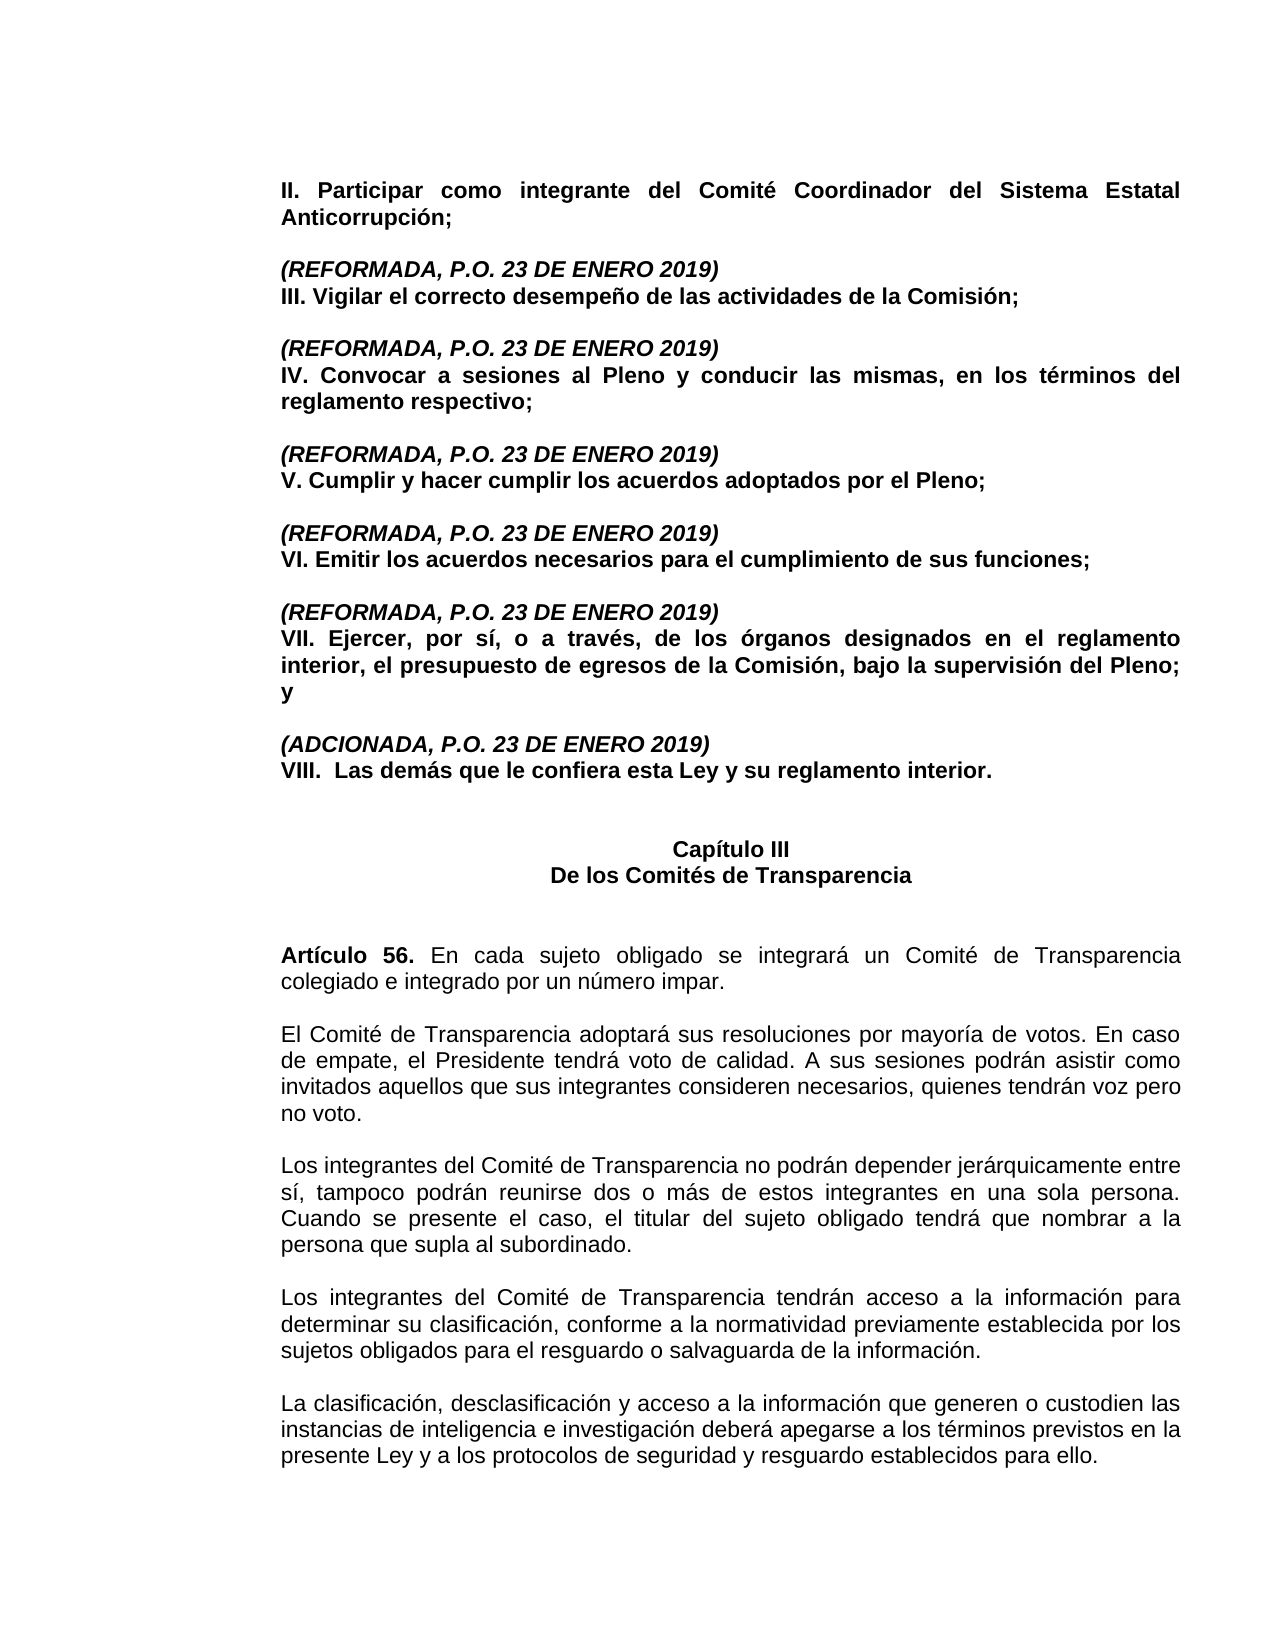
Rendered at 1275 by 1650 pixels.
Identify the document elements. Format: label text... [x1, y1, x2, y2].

text Capítulo III [281, 836, 1181, 862]
text II. Participar como integrante del Comité Coordinador del Sistema Estatal Anticorrupción; [281, 177, 1181, 230]
text V. Cumplir y hacer cumplir los acuerdos adoptados por el Pleno; [281, 467, 1181, 493]
text (REFORMADA, P.O. 23 DE ENERO 2019) [281, 520, 1181, 546]
text IV. Convocar a sesiones al Pleno y conducir las mismas, en los términos del reglamento respectivo; [281, 362, 1181, 414]
text VII. Ejercer, por sí, o a través, de los órganos designados en el reglamento interior, el presupuesto de egresos de la Comisión, bajo la supervisión del Pleno; y [281, 625, 1181, 704]
text Los integrantes del Comité de Transparencia no podrán depender jerárquicamente entre sí, tampoco podrán reunirse dos o más de estos integrantes en una sola persona. Cuando se presente el caso, el titular del sujeto obligado tendrá que nombrar a la persona que supla al subordinado. [281, 1152, 1181, 1258]
text (REFORMADA, P.O. 23 DE ENERO 2019) [281, 599, 1181, 625]
text III. Vigilar el correcto desempeño de las actividades de la Comisión; [281, 283, 1181, 309]
text (ADCIONADA, P.O. 23 DE ENERO 2019) [281, 731, 1181, 757]
text El Comité de Transparencia adoptará sus resoluciones por mayoría de votos. En caso de empate, el Presidente tendrá voto de calidad. A sus sesiones podrán asistir como invitados aquellos que sus integrantes consideren necesarios, quienes tendrán voz pero no voto. [281, 1021, 1181, 1126]
text VI. Emitir los acuerdos necesarios para el cumplimiento de sus funciones; [281, 546, 1181, 573]
text (REFORMADA, P.O. 23 DE ENERO 2019) [281, 256, 1181, 283]
text Los integrantes del Comité de Transparencia tendrán acceso a la información para determinar su clasificación, conforme a la normatividad previamente establecida por los sujetos obligados para el resguardo o salvaguarda de la información. [281, 1284, 1181, 1363]
text (REFORMADA, P.O. 23 DE ENERO 2019) [281, 335, 1181, 362]
text De los Comités de Transparencia [281, 862, 1181, 889]
text La clasificación, desclasificación y acceso a la información que generen o custodien las instancias de inteligencia e investigación deberá apegarse a los términos previstos en la presente Ley y a los protocolos de seguridad y resguardo establecidos para ello. [281, 1389, 1181, 1469]
text Artículo 56. En cada sujeto obligado se integrará un Comité de Transparencia colegiado e integrado por un número impar. [281, 942, 1181, 994]
text (REFORMADA, P.O. 23 DE ENERO 2019) [281, 441, 1181, 467]
text VIII. Las demás que le confiera esta Ley y su reglamento interior. [281, 757, 1181, 783]
